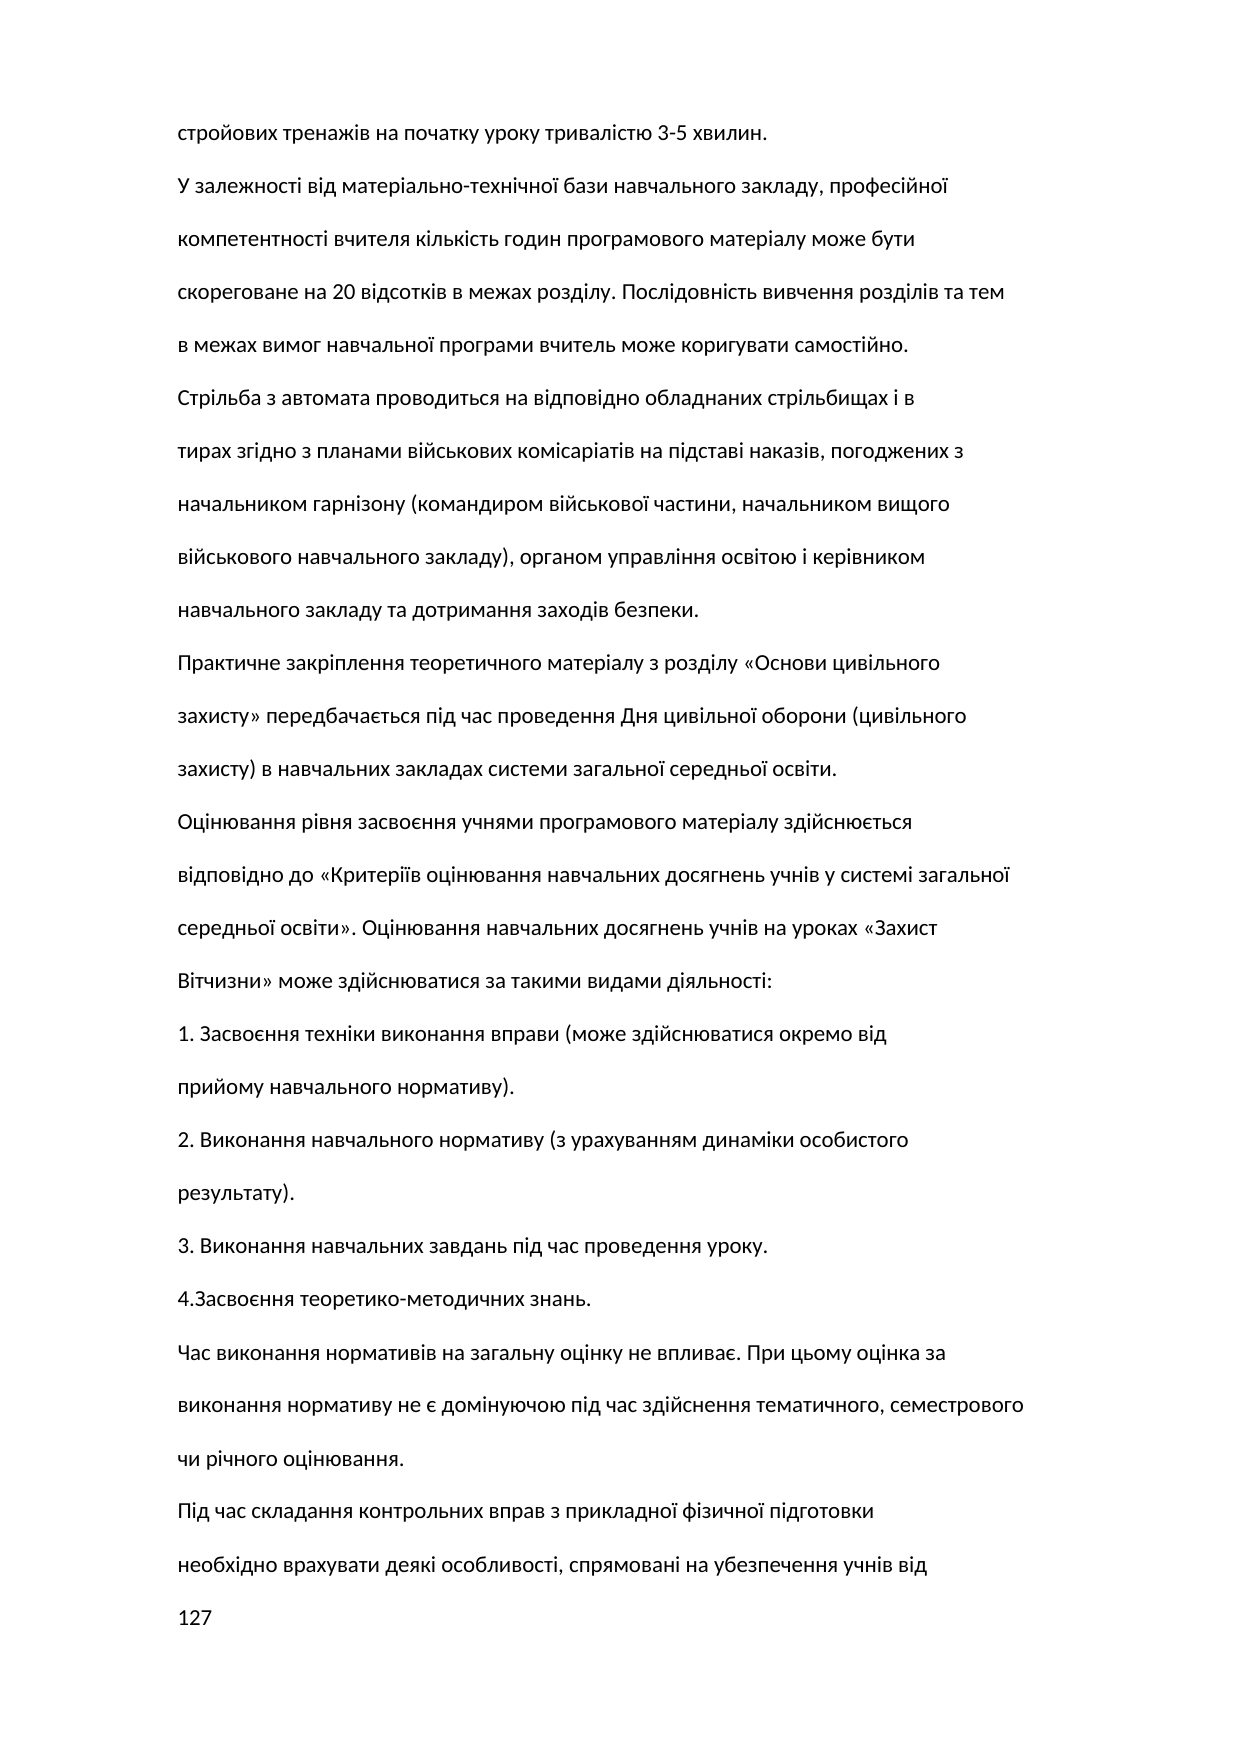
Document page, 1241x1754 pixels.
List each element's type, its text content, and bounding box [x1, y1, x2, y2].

text захисту» передбачається під час проведення Дня цивільної оборони (цивільного [177, 701, 1152, 729]
text тирах згідно з планами військових комісаріатів на підставі наказів, погоджених з [177, 436, 1152, 464]
text Оцінювання рівня засвоєння учнями програмового матеріалу здійснюється [177, 807, 1152, 835]
text Стрільба з автомата проводиться на відповідно обладнаних стрільбищах і в [177, 383, 1152, 411]
text військового навчального закладу), органом управління освітою і керівником [177, 542, 1152, 570]
text 1. Засвоєння техніки виконання вправи (може здійснюватися окремо від [177, 1019, 1152, 1047]
text скореговане на 20 відсотків в межах розділу. Послідовність вивчення розділів та тем [177, 277, 1152, 305]
text Час виконання нормативів на загальну оцінку не впливає. При цьому оцінка за [177, 1338, 1152, 1366]
text 4.Засвоєння теоретико-методичних знань. [177, 1284, 1152, 1313]
text прийому навчального нормативу). [177, 1072, 1152, 1101]
text результату). [177, 1178, 1152, 1207]
text Практичне закріплення теоретичного матеріалу з розділу «Основи цивільного [177, 648, 1152, 676]
text 127 [177, 1603, 1152, 1631]
text У залежності від матеріально-технічної бази навчального закладу, професійної [177, 171, 1152, 199]
text необхідно врахувати деякі особливості, спрямовані на убезпечення учнів від [177, 1550, 1152, 1578]
text 3. Виконання навчальних завдань під час проведення уроку. [177, 1232, 1152, 1259]
text середньої освіти». Оцінювання навчальних досягнень учнів на уроках «Захист [177, 913, 1152, 941]
text чи річного оцінювання. [177, 1444, 1152, 1472]
text Вітчизни» може здійснюватися за такими видами діяльності: [177, 966, 1152, 994]
text стройових тренажів на початку уроку тривалістю 3-5 хвилин. [177, 118, 1152, 146]
text компетентності вчителя кількість годин програмового матеріалу може бути [177, 224, 1152, 252]
text Під час складання контрольних вправ з прикладної фізичної підготовки [177, 1497, 1152, 1525]
text в межах вимог навчальної програми вчитель може коригувати самостійно. [177, 330, 1152, 358]
text 2. Виконання навчального нормативу (з урахуванням динаміки особистого [177, 1126, 1152, 1153]
text начальником гарнізону (командиром військової частини, начальником вищого [177, 489, 1152, 517]
text навчального закладу та дотримання заходів безпеки. [177, 595, 1152, 623]
text виконання нормативу не є домінуючою під час здійснення тематичного, семестрового [177, 1391, 1152, 1419]
text відповідно до «Критеріїв оцінювання навчальних досягнень учнів у системі загальної [177, 860, 1152, 888]
text захисту) в навчальних закладах системи загальної середньої освіти. [177, 754, 1152, 782]
